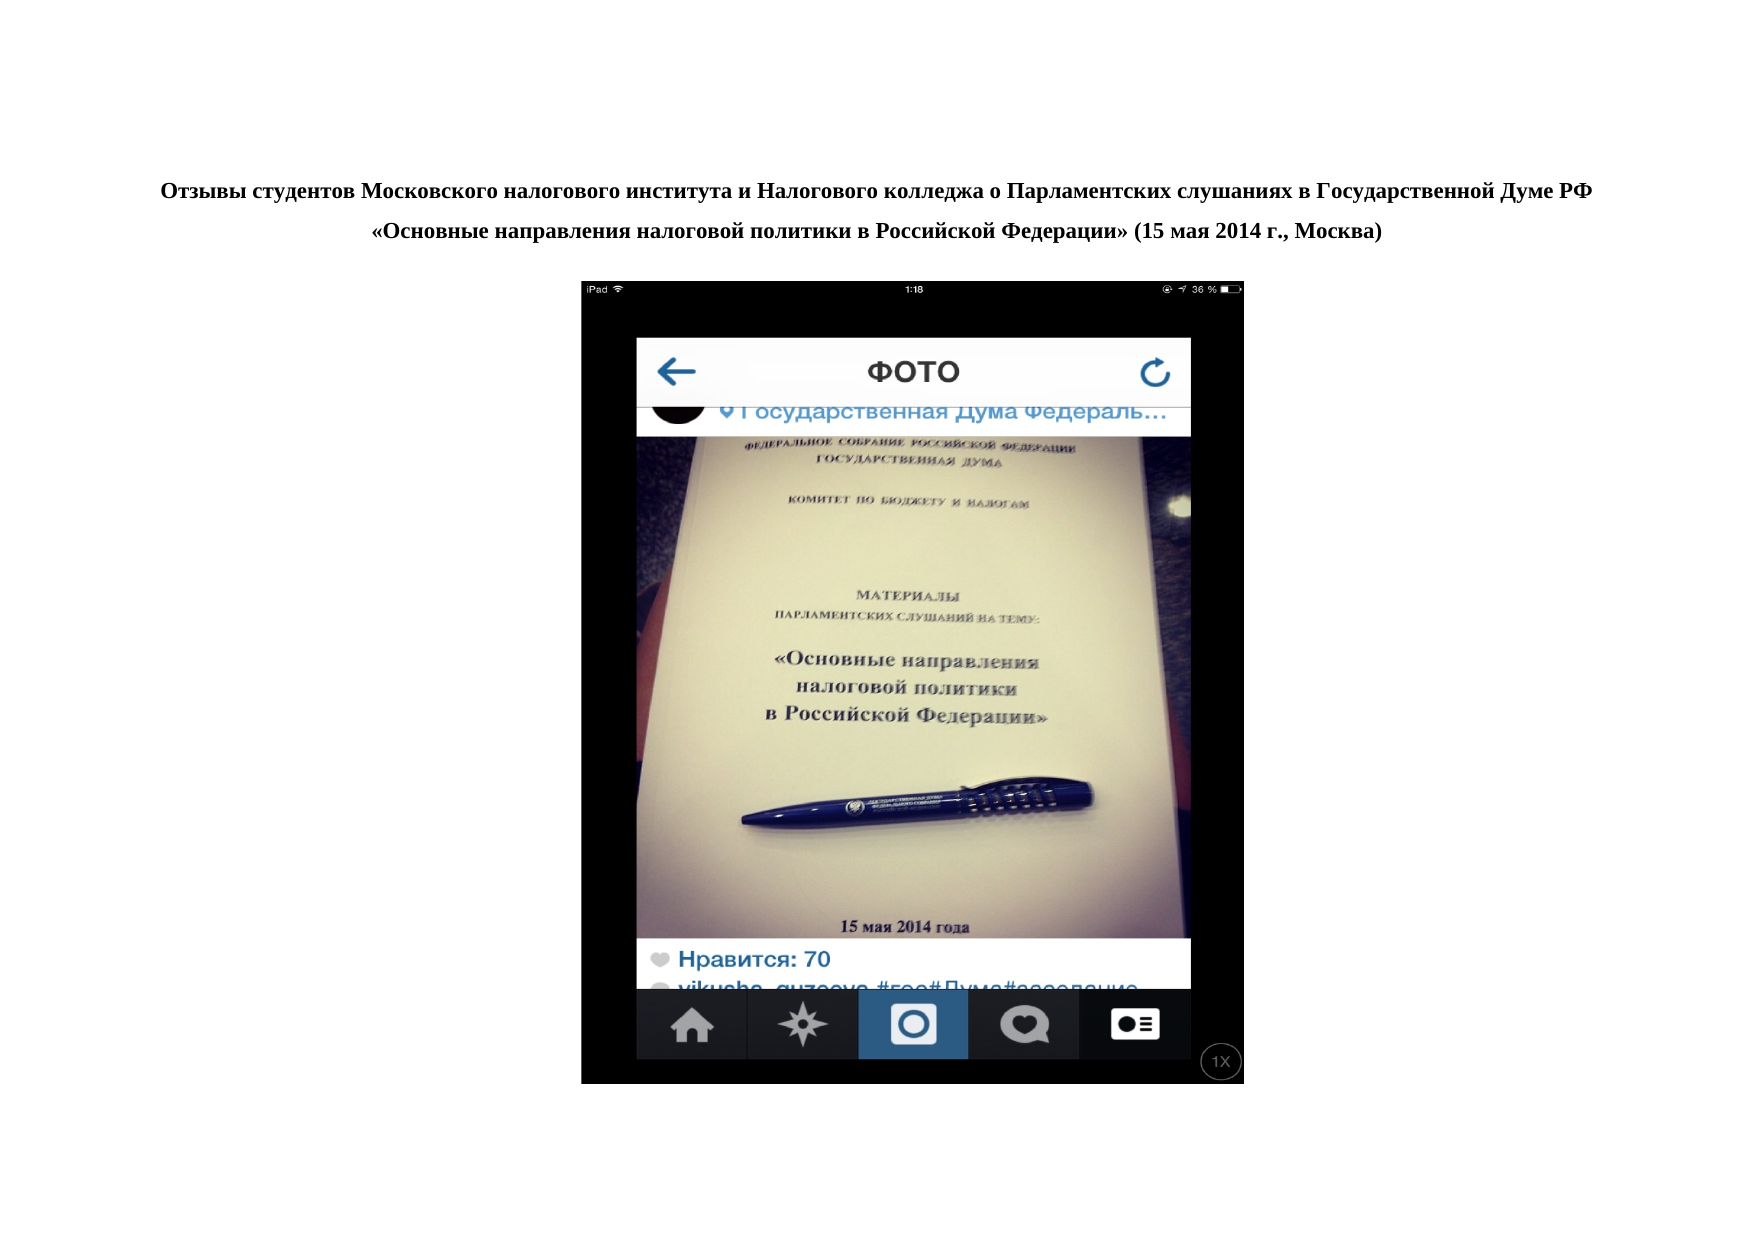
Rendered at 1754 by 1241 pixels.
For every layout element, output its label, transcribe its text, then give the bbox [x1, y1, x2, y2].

text Отзывы студентов Московского налогового института и Налогового колледжа о Парламентских слушаниях в Государственной Думе РФ «Основные направления налоговой политики в Российской Федерации» (15 мая 2014 г., Москва) [118, 177, 1636, 243]
picture [581, 281, 1244, 1082]
